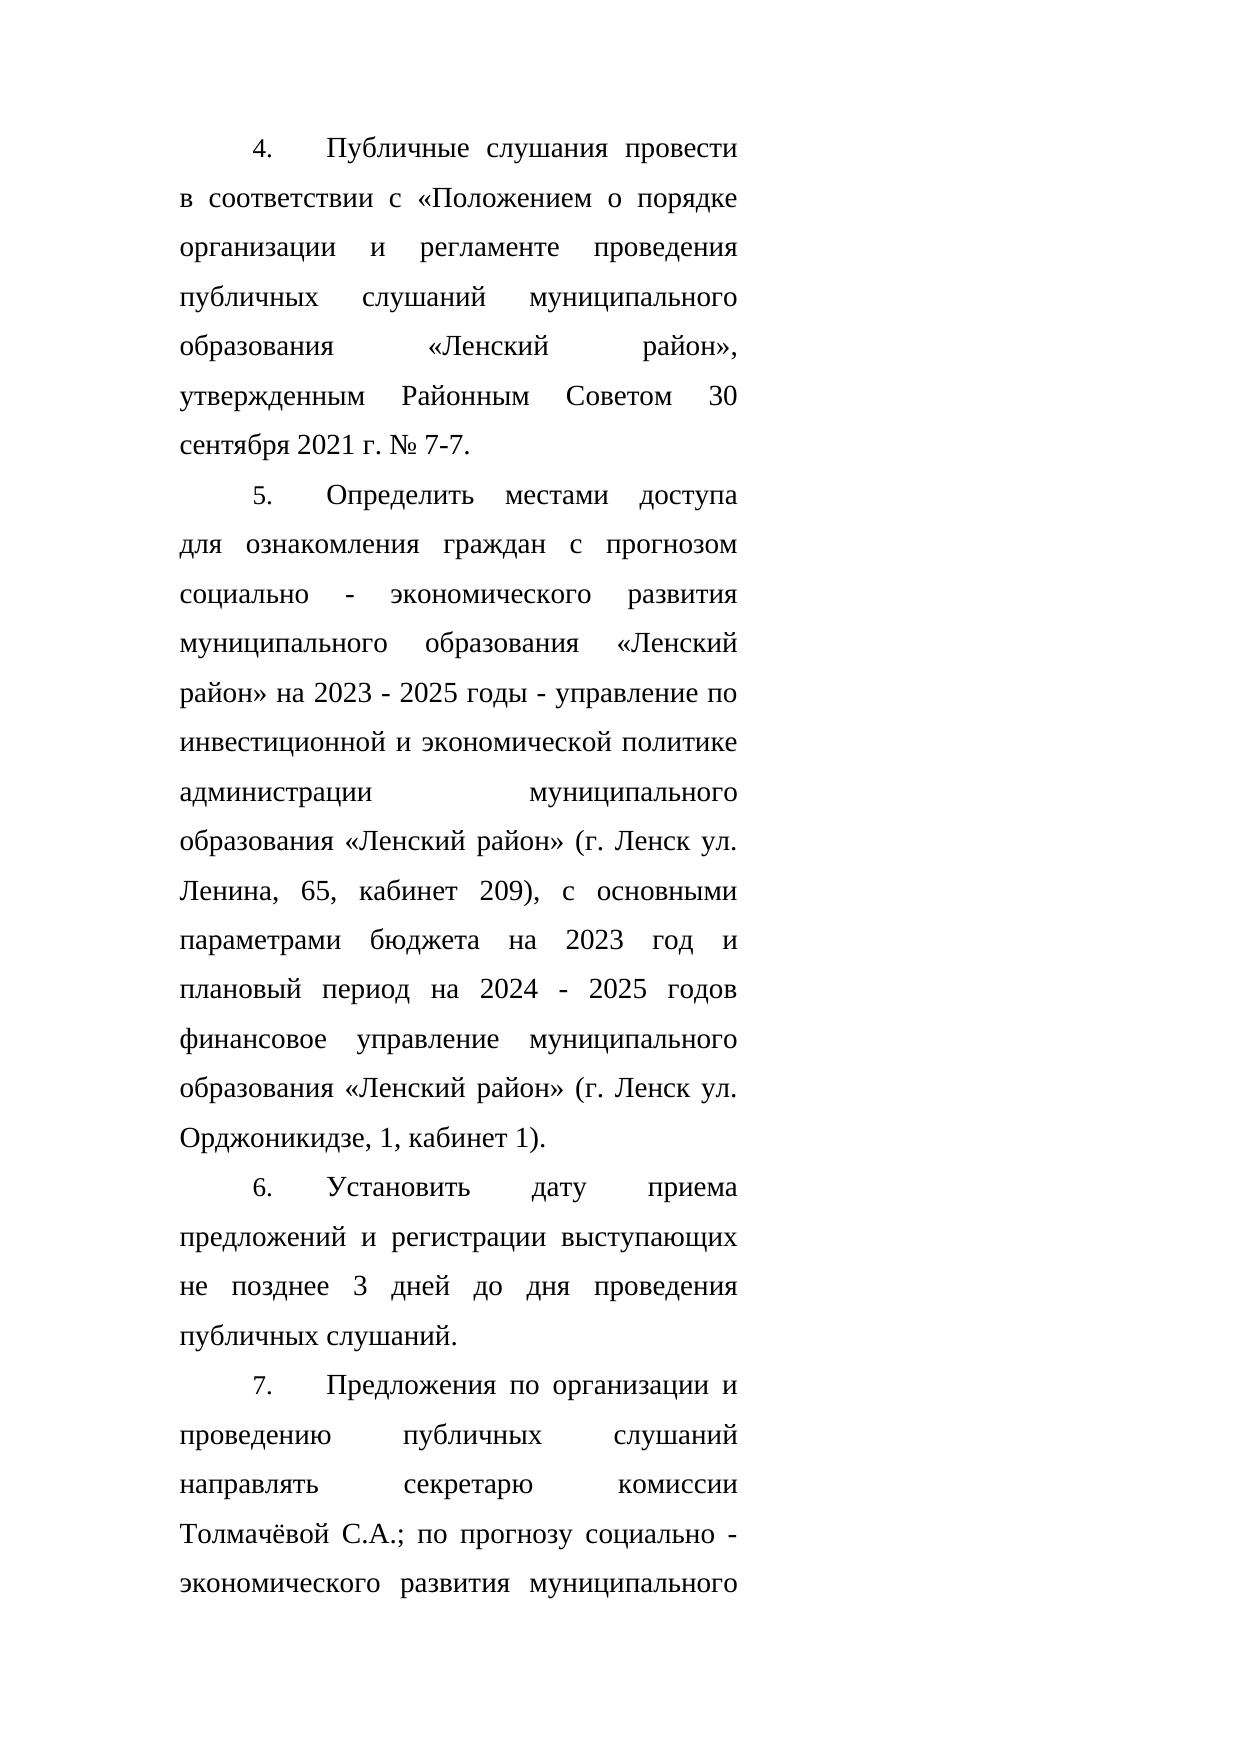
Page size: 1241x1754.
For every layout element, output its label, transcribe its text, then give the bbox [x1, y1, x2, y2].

list Публичные слушания провести в соответствии с «Положением о порядке организации и регламенте проведения публичных слушаний муниципального образования «Ленский район», утвержденным Районным Советом 30 сентября 2021 г. № 7-7. [179, 118, 738, 464]
list Установить дату приема предложений и регистрации выступающих не позднее 3 дней до дня проведения публичных слушаний. [179, 1157, 738, 1355]
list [179, 1355, 738, 1602]
list Определить местами доступа для ознакомления граждан с прогнозом социально - экономического развития муниципального образования «Ленский район» на 2023 - 2025 годы - управление по инвестиционной и экономической политике администрации муниципального образования «Ленский район» (г. Ленск ул. Ленина, 65, кабинет 209), с основными параметрами бюджета на 2023 год и плановый период на 2024 - 2025 годов финансовое управление муниципального образования «Ленский район» (г. Ленск ул. Орджоникидзе, 1, кабинет 1). [179, 464, 738, 1157]
